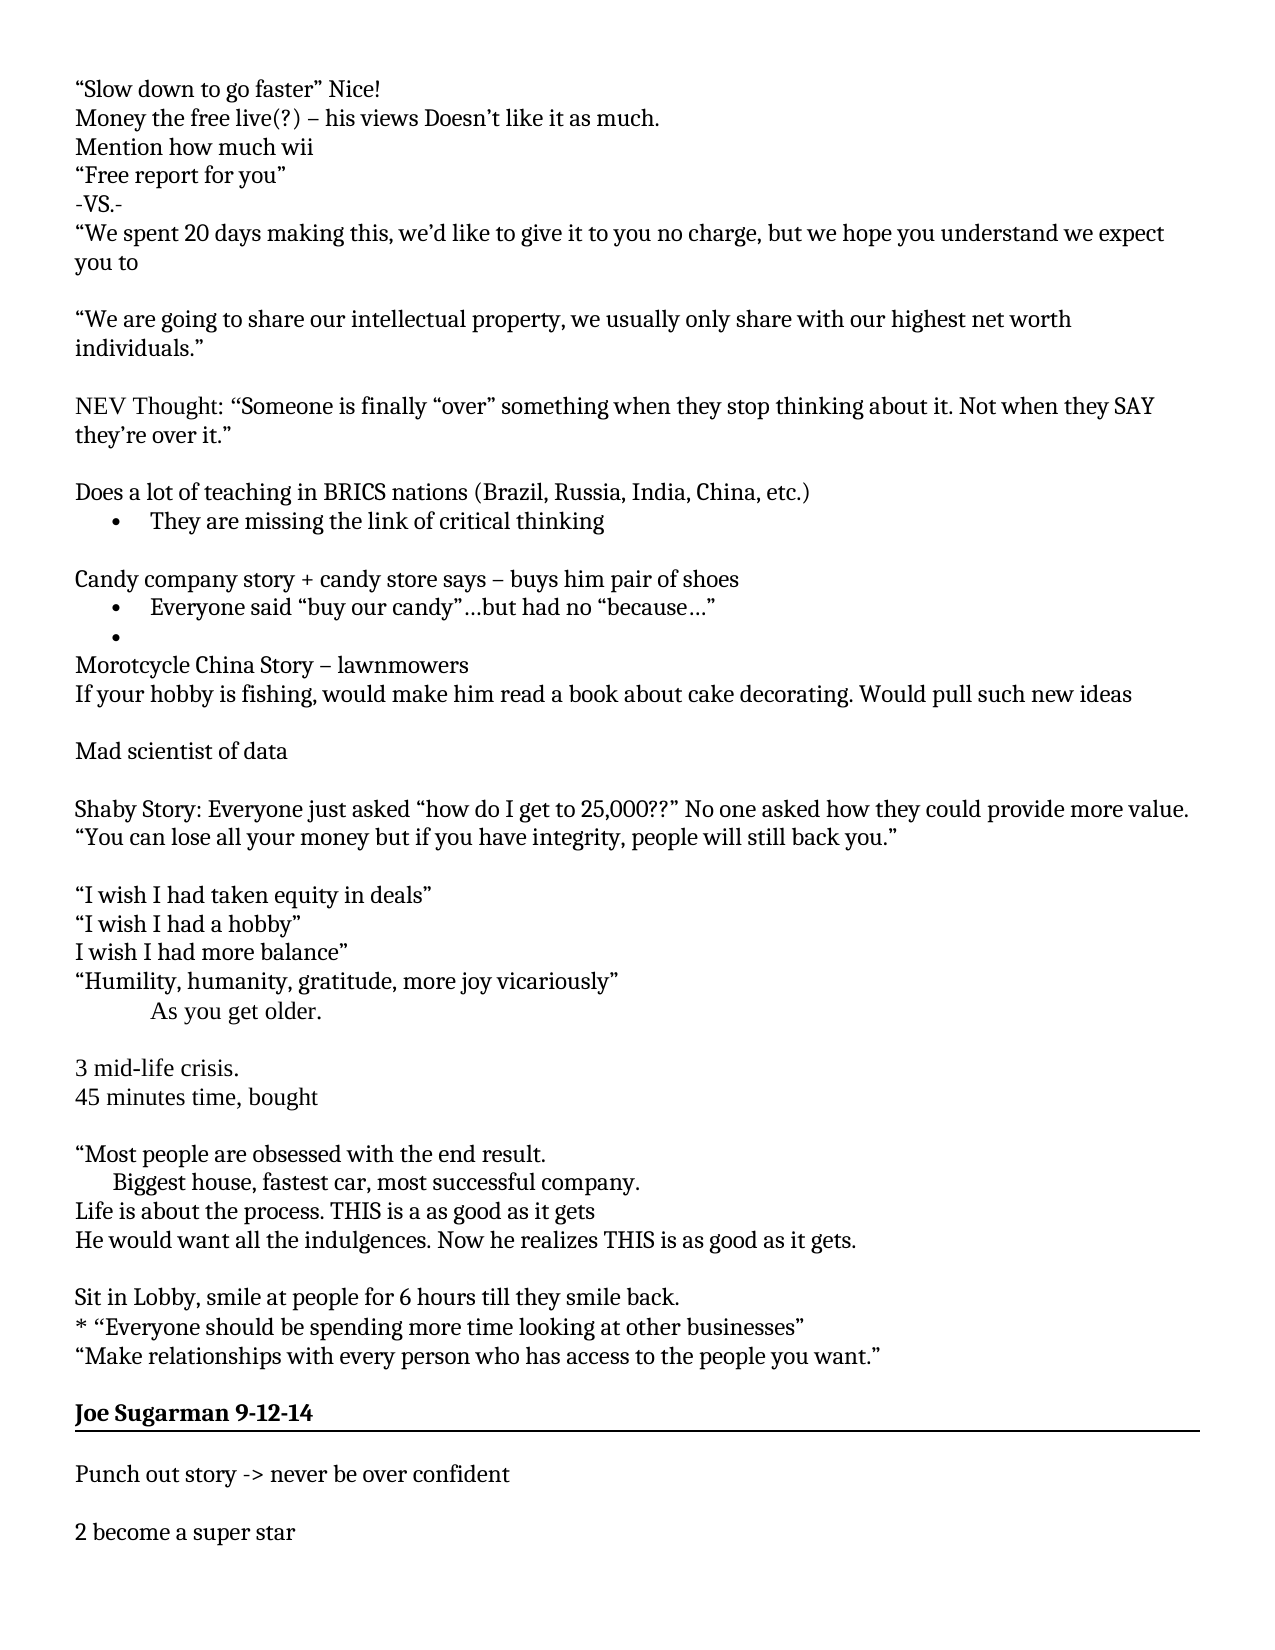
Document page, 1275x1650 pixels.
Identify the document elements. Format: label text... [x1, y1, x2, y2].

text Money the free live(?) – his views Doesn’t like it as much. [75, 104, 1200, 132]
text NEV Thought: “Someone is finally “over” something when they stop thinking about it. Not when they SAY they’re over it.” [75, 391, 1200, 449]
text Mention how much wii [75, 132, 1200, 161]
text Shaby Story: Everyone just asked “how do I get to 25,000??” No one asked how they could provide more value. “You can lose all your money but if you have integrity, people will still back you.” [75, 794, 1200, 852]
text Candy company story + candy store says – buys him pair of shoes [75, 564, 1200, 593]
text Does a lot of teaching in BRICS nations (Brazil, Russia, India, China, etc.) [75, 478, 1200, 507]
list Everyone said “buy our candy”…but had no “because…” [112, 593, 1200, 622]
text He would want all the indulgences. Now he realizes THIS is as good as it gets. [75, 1226, 1200, 1254]
text “Make relationships with every person who has access to the people you want.” [75, 1342, 1200, 1370]
text 3 mid-life crisis. [75, 1053, 1200, 1082]
text Morotcycle China Story – lawnmowers [75, 651, 1200, 679]
text “I wish I had a hobby” [75, 909, 1200, 938]
text “Humility, humanity, gratitude, more joy vicariously” [75, 967, 1200, 996]
text “We spent 20 days making this, we’d like to give it to you no charge, but we hope you understand we expect you to [75, 219, 1200, 276]
text If your hobby is fishing, would make him read a book about cake decorating. Would pull such new ideas [75, 679, 1200, 708]
text “I wish I had taken equity in deals” [75, 881, 1200, 909]
text * “Everyone should be spending more time looking at other businesses” [75, 1312, 1200, 1342]
text I wish I had more balance” [75, 938, 1200, 967]
text 45 minutes time, bought [75, 1082, 1200, 1111]
list They are missing the link of critical thinking [112, 507, 1200, 536]
text “We are going to share our intellectual property, we usually only share with our highest net worth individuals.” [75, 305, 1200, 362]
text Life is about the process. THIS is a as good as it gets [75, 1197, 1200, 1226]
text “Free report for you” [75, 161, 1200, 190]
text Sit in Lobby, smile at people for 6 hours till they smile back. [75, 1283, 1200, 1312]
text -VS.- [75, 190, 1200, 219]
text “Most people are obsessed with the end result. [75, 1139, 1200, 1168]
text “Slow down to go faster” Nice! [75, 75, 1200, 104]
text Mad scientist of data [75, 737, 1200, 766]
text Punch out story -> never be over confident [75, 1460, 1200, 1489]
text Joe Sugarman 9-12-14 [75, 1399, 1200, 1430]
text Biggest house, fastest car, most successful company. [112, 1168, 1200, 1197]
text As you get older. [75, 996, 1200, 1024]
text 2 become a super star [75, 1518, 1200, 1547]
